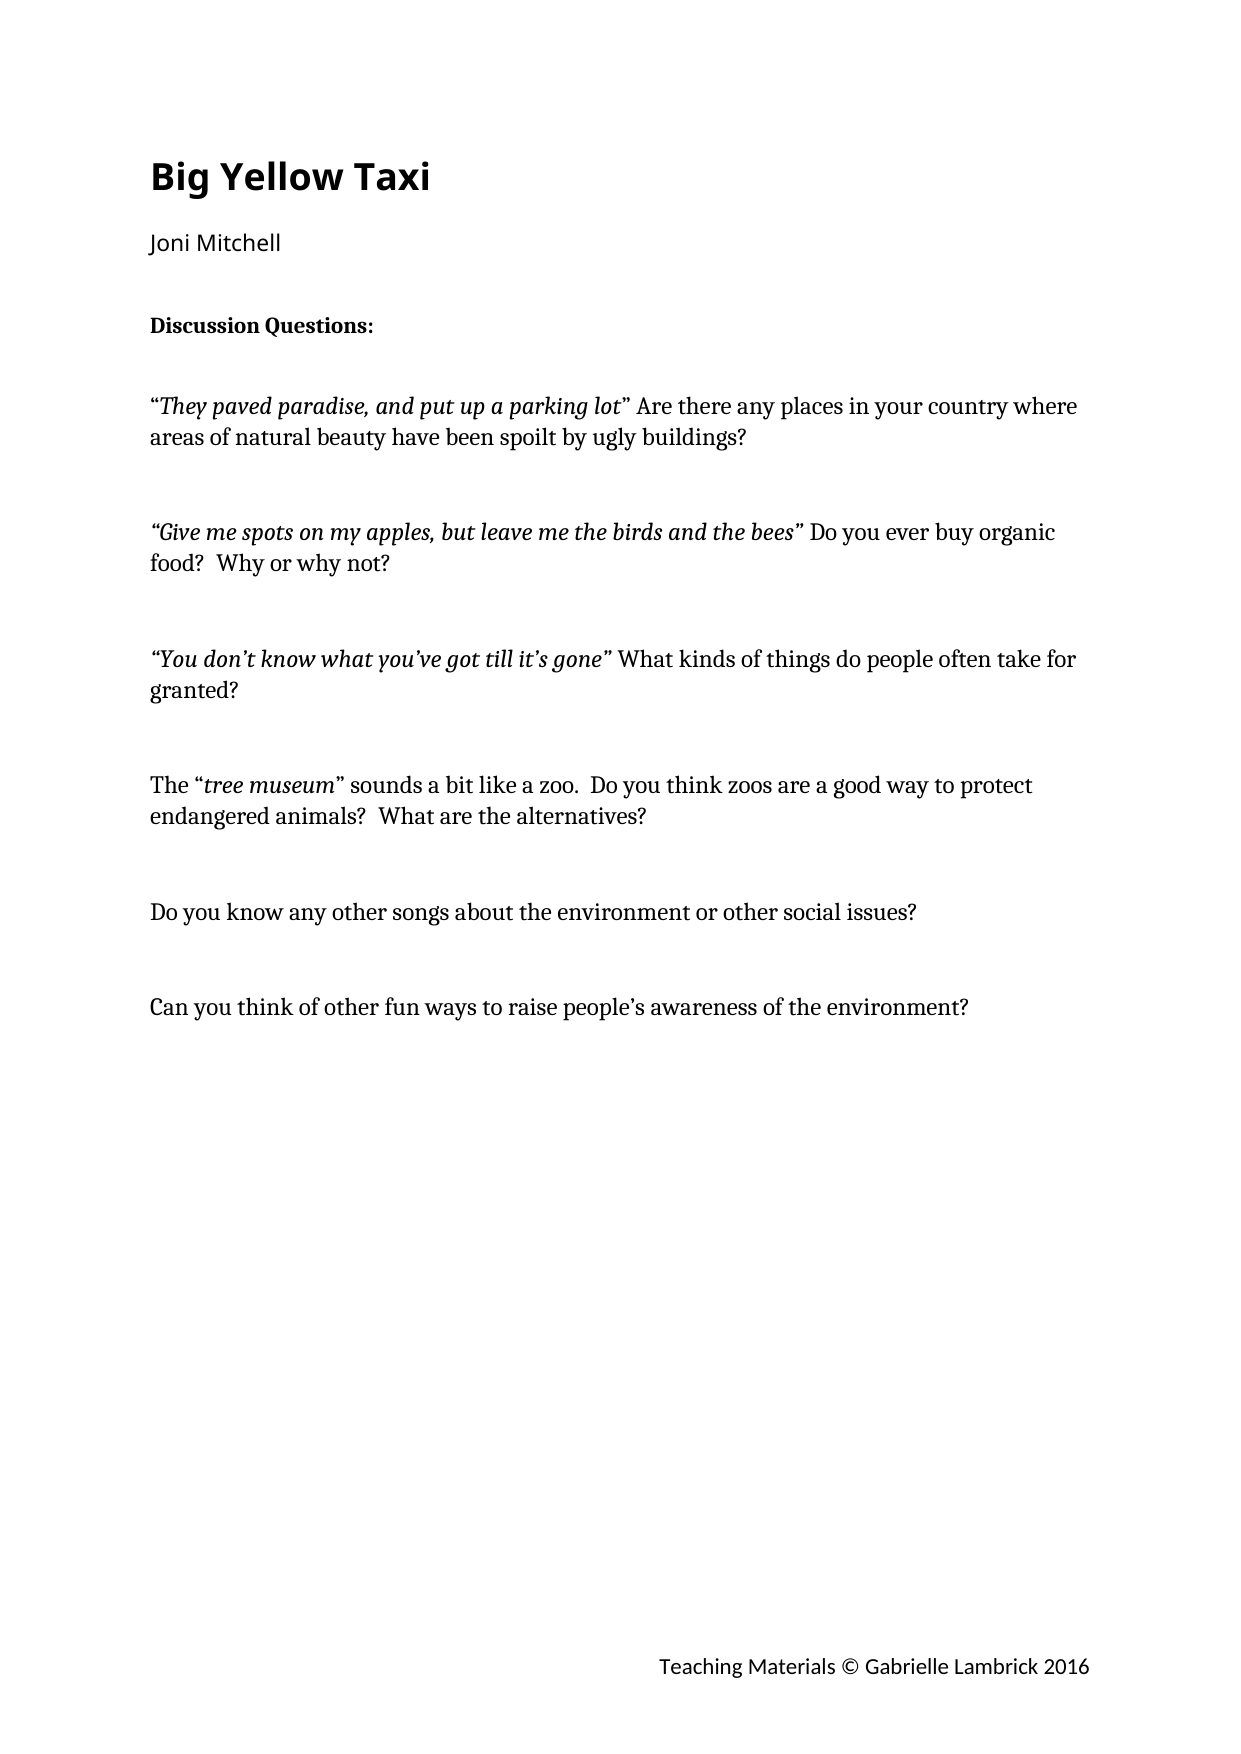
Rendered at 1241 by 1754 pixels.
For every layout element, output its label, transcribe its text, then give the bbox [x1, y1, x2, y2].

text Do you know any other songs about the environment or other social issues? [150, 898, 1090, 926]
text Joni Mitchell [150, 227, 1090, 258]
text Can you think of other fun ways to raise people’s awareness of the environment? [150, 993, 1090, 1022]
text Big Yellow Taxi [150, 150, 1090, 201]
text “They paved paradise, and put up a parking lot” Are there any places in your country where areas of natural beauty have been spoilt by ugly buildings? [150, 392, 1090, 452]
text The “tree museum” sounds a bit like a zoo. Do you think zoos are a good way to protect endangered animals? What are the alternatives? [150, 771, 1090, 831]
text Discussion Questions: [150, 313, 1090, 339]
text “You don’t know what you’ve got till it’s gone” What kinds of things do people often take for granted? [150, 645, 1090, 704]
text “Give me spots on my apples, but leave me the birds and the bees” Do you ever buy organic food? Why or why not? [150, 518, 1090, 578]
